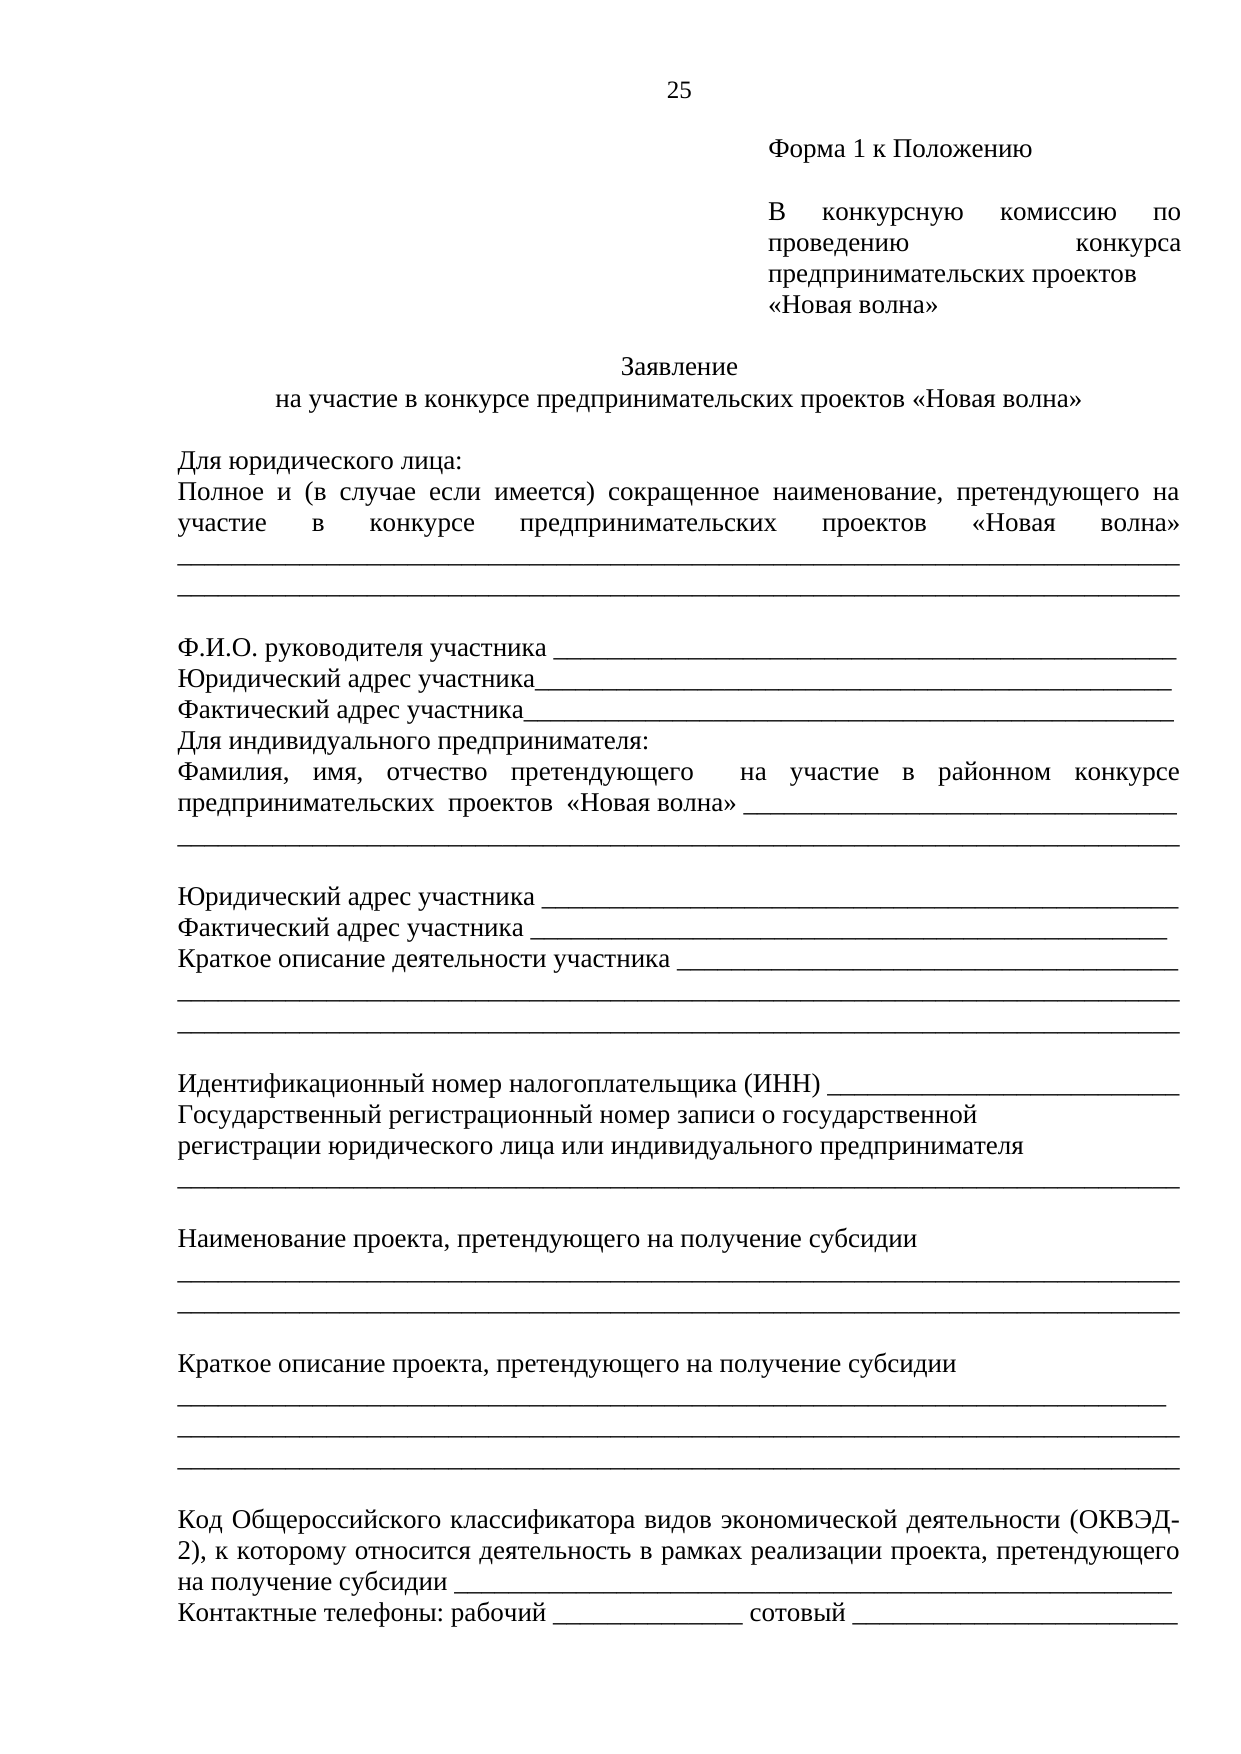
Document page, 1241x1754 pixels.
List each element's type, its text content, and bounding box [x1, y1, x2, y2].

text Фактический адрес участника _______________________________________________ [177, 911, 1181, 942]
text Контактные телефоны: рабочий ______________ сотовый ________________________ [177, 1596, 1181, 1627]
text Идентификационный номер налогоплательщика (ИНН) __________________________ [177, 1067, 1181, 1098]
text Фамилия, имя, отчество претендующего на участие в районном конкурсе предпринимательских проектов «Новая волна» ________________________________ [177, 755, 1181, 818]
text __________________________________________________________________________ [177, 1004, 1181, 1036]
text Код Общероссийского классификатора видов экономической деятельности (ОКВЭД-2), к которому относится деятельность в рамках реализации проекта, претендующего на получение субсидии _____________________________________________________ [177, 1503, 1181, 1596]
text Краткое описание деятельности участника _____________________________________ [177, 942, 1181, 973]
text на участие в конкурсе предпринимательских проектов «Новая волна» [177, 382, 1181, 413]
text __________________________________________________________________________ [177, 568, 1181, 600]
text Фактический адрес участника________________________________________________ [177, 693, 1181, 724]
text регистрации юридического лица или индивидуального предпринимателя [177, 1129, 1181, 1160]
text ____________________________________________________________________________________________________________________________________________________ [177, 1409, 1181, 1472]
text В конкурсную комиссию по проведению конкурса предпринимательских проектов [768, 195, 1181, 288]
text Для юридического лица: [177, 444, 1181, 475]
text Наименование проекта, претендующего на получение субсидии [177, 1223, 1181, 1254]
text __________________________________________________________________________ [177, 1160, 1181, 1191]
text Государственный регистрационный номер записи о государственной [177, 1098, 1181, 1129]
text Юридический адрес участника_______________________________________________ [177, 662, 1181, 693]
text Полное и (в случае если имеется) сокращенное наименование, претендующего на участие в конкурсе предпринимательских проектов «Новая волна» __________________________________________________________________________ [177, 475, 1181, 568]
text _________________________________________________________________________ [177, 1378, 1181, 1409]
text __________________________________________________________________________ [177, 1285, 1181, 1316]
text __________________________________________________________________________ [177, 818, 1181, 849]
text «Новая волна» [768, 288, 1181, 319]
text __________________________________________________________________________ [177, 1254, 1181, 1285]
text __________________________________________________________________________ [177, 973, 1181, 1004]
text Заявление [177, 351, 1181, 382]
text Краткое описание проекта, претендующего на получение субсидии [177, 1347, 1181, 1378]
text Ф.И.О. руководителя участника ______________________________________________ [177, 631, 1181, 662]
text Форма 1 к Положению [177, 132, 1181, 164]
text Юридический адрес участника _______________________________________________ [177, 880, 1181, 911]
text Для индивидуального предпринимателя: [177, 724, 1181, 755]
